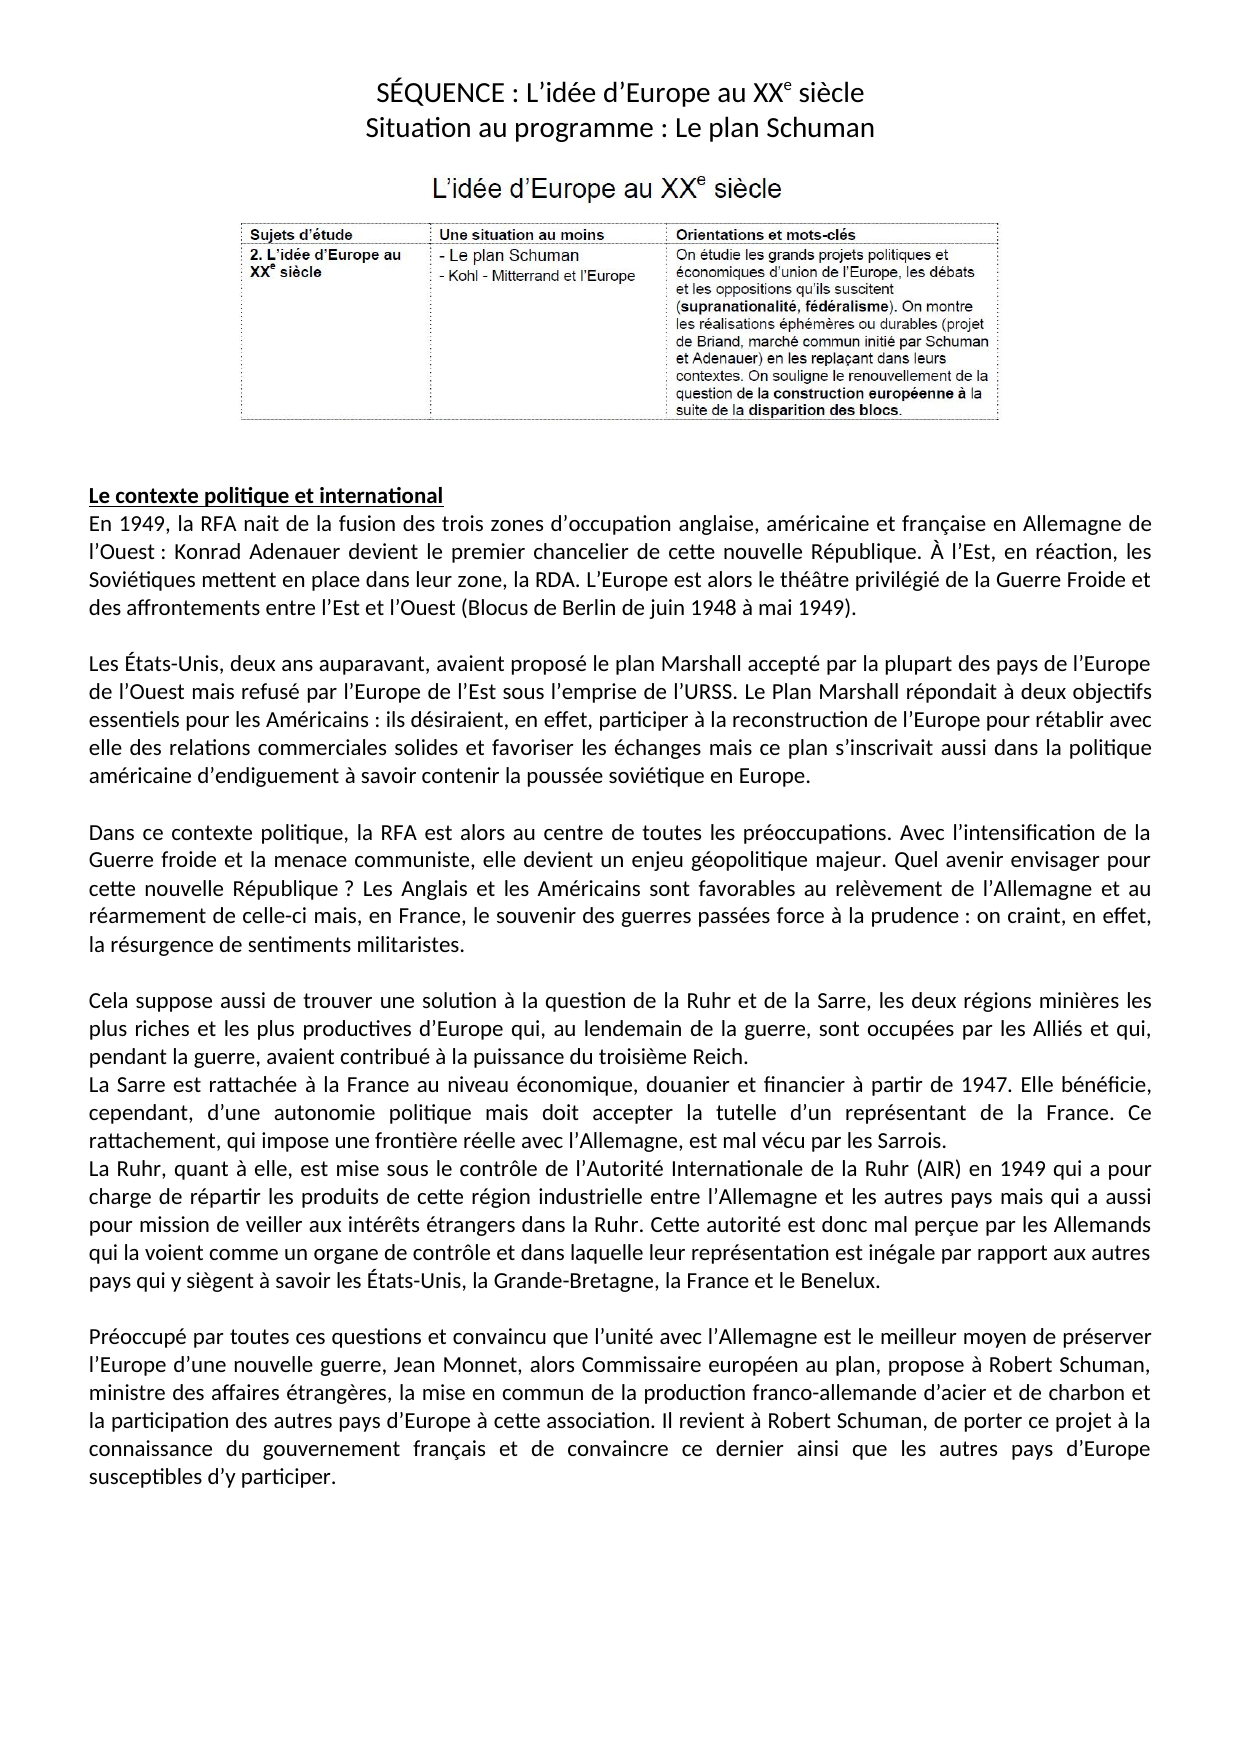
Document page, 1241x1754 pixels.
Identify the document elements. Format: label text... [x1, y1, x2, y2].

picture [233, 163, 1002, 423]
text La Sarre est rattachée à la France au niveau économique, douanier et financier à partir de 1947. Elle bénéficie, cependant, d’une autonomie politique mais doit accepter la tutelle d’un représentant de la France. Ce rattachement, qui impose une frontière réelle avec l’Allemagne, est mal vécu par les Sarrois. [89, 1070, 1152, 1154]
text SÉQUENCE : L’idée d’Europe au XXe siècle [89, 74, 1152, 109]
text Le contexte politique et international [89, 481, 1152, 509]
text Préoccupé par toutes ces questions et convaincu que l’unité avec l’Allemagne est le meilleur moyen de préserver l’Europe d’une nouvelle guerre, Jean Monnet, alors Commissaire européen au plan, propose à Robert Schuman, ministre des affaires étrangères, la mise en commun de la production franco-allemande d’acier et de charbon et la participation des autres pays d’Europe à cette association. Il revient à Robert Schuman, de porter ce projet à la connaissance du gouvernement français et de convaincre ce dernier ainsi que les autres pays d’Europe susceptibles d’y participer. [89, 1322, 1152, 1490]
text Situation au programme : Le plan Schuman [89, 109, 1152, 145]
text La Ruhr, quant à elle, est mise sous le contrôle de l’Autorité Internationale de la Ruhr (AIR) en 1949 qui a pour charge de répartir les produits de cette région industrielle entre l’Allemagne et les autres pays mais qui a aussi pour mission de veiller aux intérêts étrangers dans la Ruhr. Cette autorité est donc mal perçue par les Allemands qui la voient comme un organe de contrôle et dans laquelle leur représentation est inégale par rapport aux autres pays qui y siègent à savoir les États-Unis, la Grande-Bretagne, la France et le Benelux. [89, 1154, 1152, 1294]
text Les États-Unis, deux ans auparavant, avaient proposé le plan Marshall accepté par la plupart des pays de l’Europe de l’Ouest mais refusé par l’Europe de l’Est sous l’emprise de l’URSS. Le Plan Marshall répondait à deux objectifs essentiels pour les Américains : ils désiraient, en effet, participer à la reconstruction de l’Europe pour rétablir avec elle des relations commerciales solides et favoriser les échanges mais ce plan s’inscrivait aussi dans la politique américaine d’endiguement à savoir contenir la poussée soviétique en Europe. [89, 649, 1152, 789]
text Cela suppose aussi de trouver une solution à la question de la Ruhr et de la Sarre, les deux régions minières les plus riches et les plus productives d’Europe qui, au lendemain de la guerre, sont occupées par les Alliés et qui, pendant la guerre, avaient contribué à la puissance du troisième Reich. [89, 986, 1152, 1070]
text En 1949, la RFA nait de la fusion des trois zones d’occupation anglaise, américaine et française en Allemagne de l’Ouest : Konrad Adenauer devient le premier chancelier de cette nouvelle République. À l’Est, en réaction, les Soviétiques mettent en place dans leur zone, la RDA. L’Europe est alors le théâtre privilégié de la Guerre Froide et des affrontements entre l’Est et l’Ouest (Blocus de Berlin de juin 1948 à mai 1949). [89, 509, 1152, 621]
text Dans ce contexte politique, la RFA est alors au centre de toutes les préoccupations. Avec l’intensification de la Guerre froide et la menace communiste, elle devient un enjeu géopolitique majeur. Quel avenir envisager pour cette nouvelle République ? Les Anglais et les Américains sont favorables au relèvement de l’Allemagne et au réarmement de celle-ci mais, en France, le souvenir des guerres passées force à la prudence : on craint, en effet, la résurgence de sentiments militaristes. [89, 818, 1152, 958]
